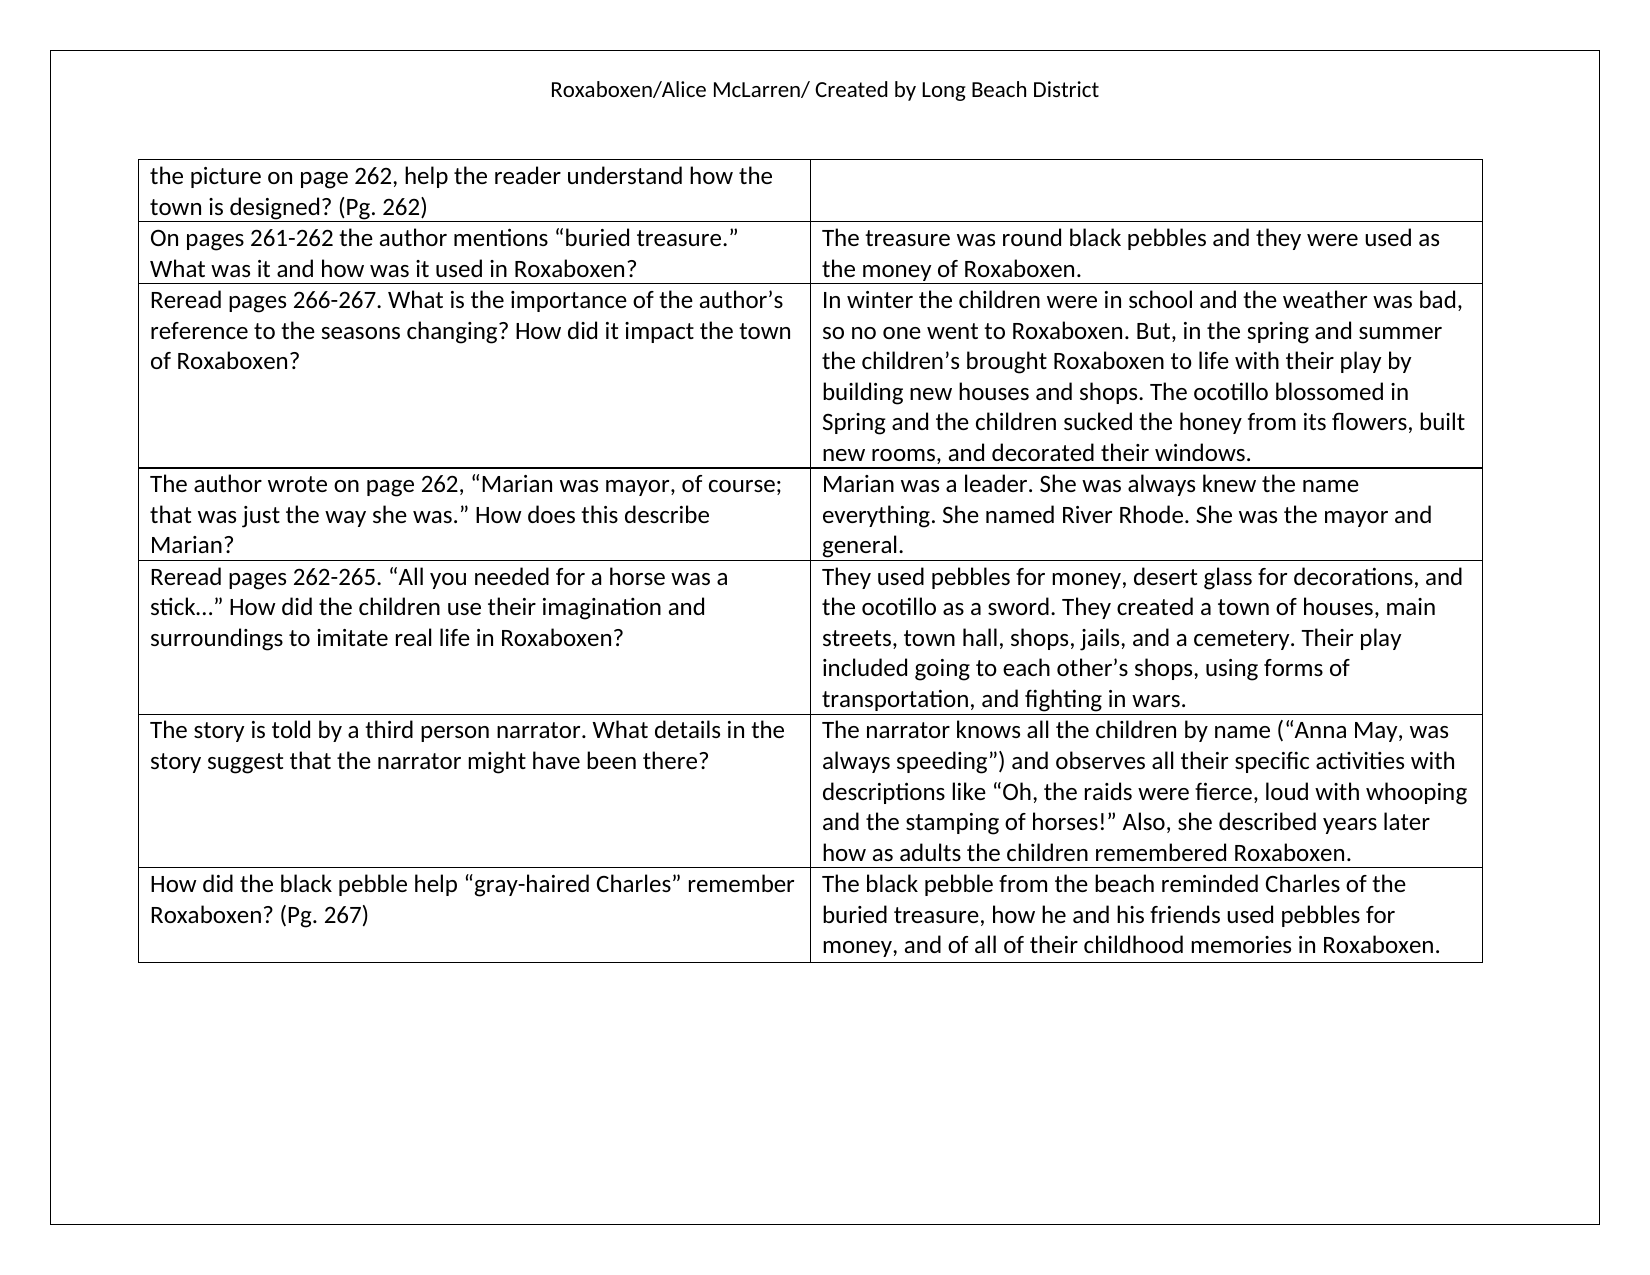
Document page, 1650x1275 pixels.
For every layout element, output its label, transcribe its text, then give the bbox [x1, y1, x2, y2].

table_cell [811, 160, 1482, 221]
table_cell They used pebbles for money, desert glass for decorations, and the ocotillo as a sword. They created a town of houses, main streets, town hall, shops, jails, and a cemetery. Their play included going to each other’s shops, using forms of transportation, and fighting in wars. [811, 561, 1482, 714]
table_cell Reread pages 262-265. “All you needed for a horse was a stick…” How did the children use their imagination and surroundings to imitate real life in Roxaboxen? [139, 561, 810, 714]
table_cell The author wrote on page 262, “Marian was mayor, of course; that was just the way she was.” How does this describe Marian? [139, 469, 810, 560]
table_cell How did the black pebble help “gray-haired Charles” remember Roxaboxen? (Pg. 267) [139, 868, 810, 962]
table_cell On pages 261-262 the author mentions “buried treasure.” What was it and how was it used in Roxaboxen? [139, 222, 810, 283]
table_cell The story is told by a third person narrator. What details in the story suggest that the narrator might have been there? [139, 715, 810, 867]
table_cell The narrator knows all the children by name (“Anna May, was always speeding”) and observes all their specific activities with descriptions like “Oh, the raids were fierce, loud with whooping and the stamping of horses!” Also, she described years later how as adults the children remembered Roxaboxen. [811, 715, 1482, 867]
table_cell Reread pages 266-267. What is the importance of the author’s reference to the seasons changing? How did it impact the town of Roxaboxen? [139, 284, 810, 467]
table_cell The black pebble from the beach reminded Charles of the buried treasure, how he and his friends used pebbles for money, and of all of their childhood memories in Roxaboxen. [811, 868, 1482, 962]
table_cell Marian was a leader. She was always knew the name everything. She named River Rhode. She was the mayor and general. [811, 469, 1482, 560]
table_cell The treasure was round black pebbles and they were used as the money of Roxaboxen. [811, 222, 1482, 283]
table_cell In winter the children were in school and the weather was bad, so no one went to Roxaboxen. But, in the spring and summer the children’s brought Roxaboxen to life with their play by building new houses and shops. The ocotillo blossomed in Spring and the children sucked the honey from its flowers, built new rooms, and decorated their windows. [811, 284, 1482, 467]
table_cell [139, 160, 810, 221]
